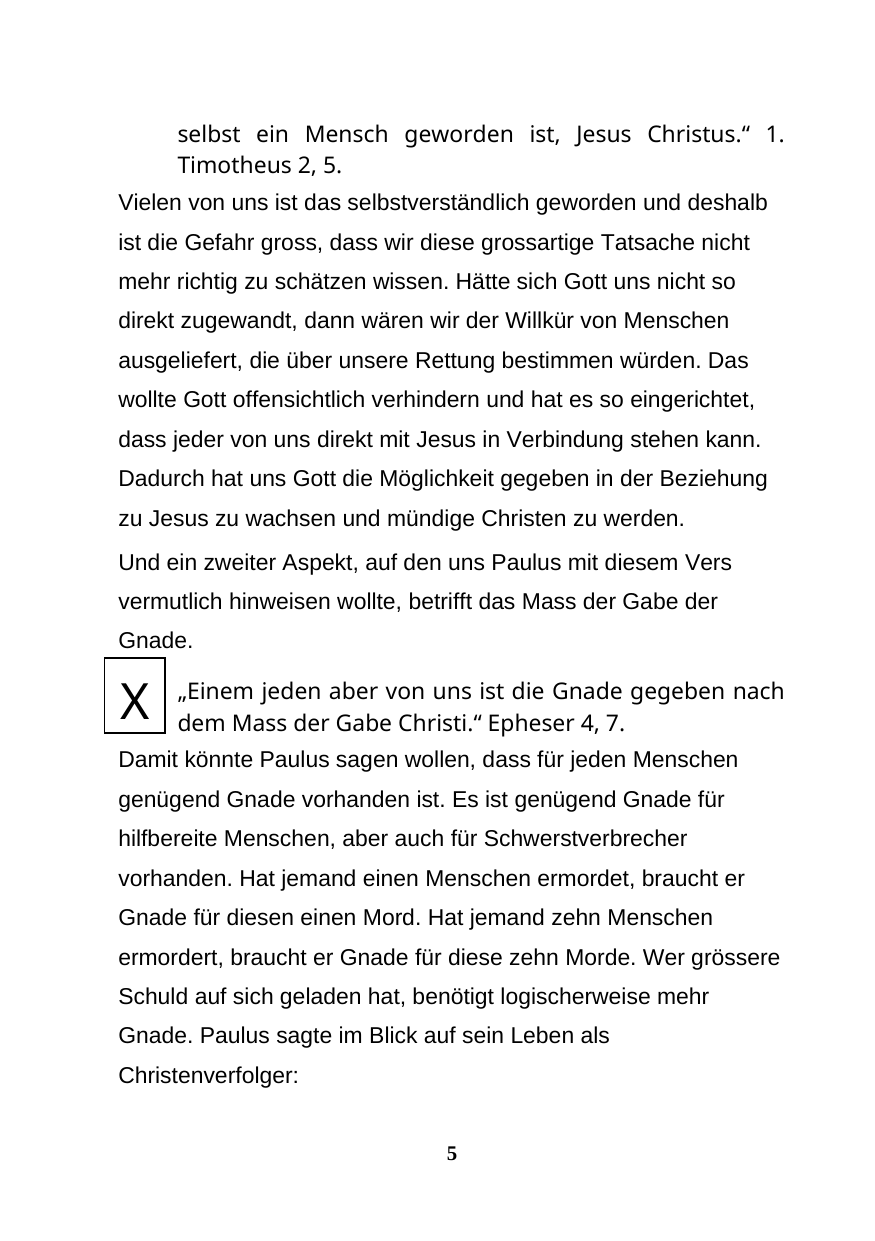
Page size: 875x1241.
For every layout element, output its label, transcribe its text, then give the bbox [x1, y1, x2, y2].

text Vielen von uns ist das selbstverständlich geworden und deshalb ist die Gefahr gross, dass wir diese grossartige Tatsache nicht mehr richtig zu schätzen wissen. Hätte sich Gott uns nicht so direkt zugewandt, dann wären wir der Willkür von Menschen ausgeliefert, die über unsere Rettung bestimmen würden. Das wollte Gott offensichtlich verhindern und hat es so eingerichtet, dass jeder von uns direkt mit Jesus in Verbindung stehen kann. Dadurch hat uns Gott die Möglichkeit gegeben in der Beziehung zu Jesus zu wachsen und mündige Christen zu werden. [118, 189, 785, 531]
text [177, 118, 785, 181]
text „Einem jeden aber von uns ist die Gnade gegeben nach dem Mass der Gabe Christi.“ Epheser 4, 7. [177, 675, 785, 738]
text Damit könnte Paulus sagen wollen, dass für jeden Menschen genügend Gnade vorhanden ist. Es ist genügend Gnade für hilfbereite Menschen, aber auch für Schwerstverbrecher vorhanden. Hat jemand einen Menschen ermordet, braucht er Gnade für diesen einen Mord. Hat jemand zehn Menschen ermordert, braucht er Gnade für diese zehn Morde. Wer grössere Schuld auf sich geladen hat, benötigt logischerweise mehr Gnade. Paulus sagte im Blick auf sein Leben als Christenverfolger: [118, 746, 785, 1088]
text Und ein zweiter Aspekt, auf den uns Paulus mit diesem Vers vermutlich hinweisen wollte, betrifft das Mass der Gabe der Gnade. [118, 548, 785, 654]
